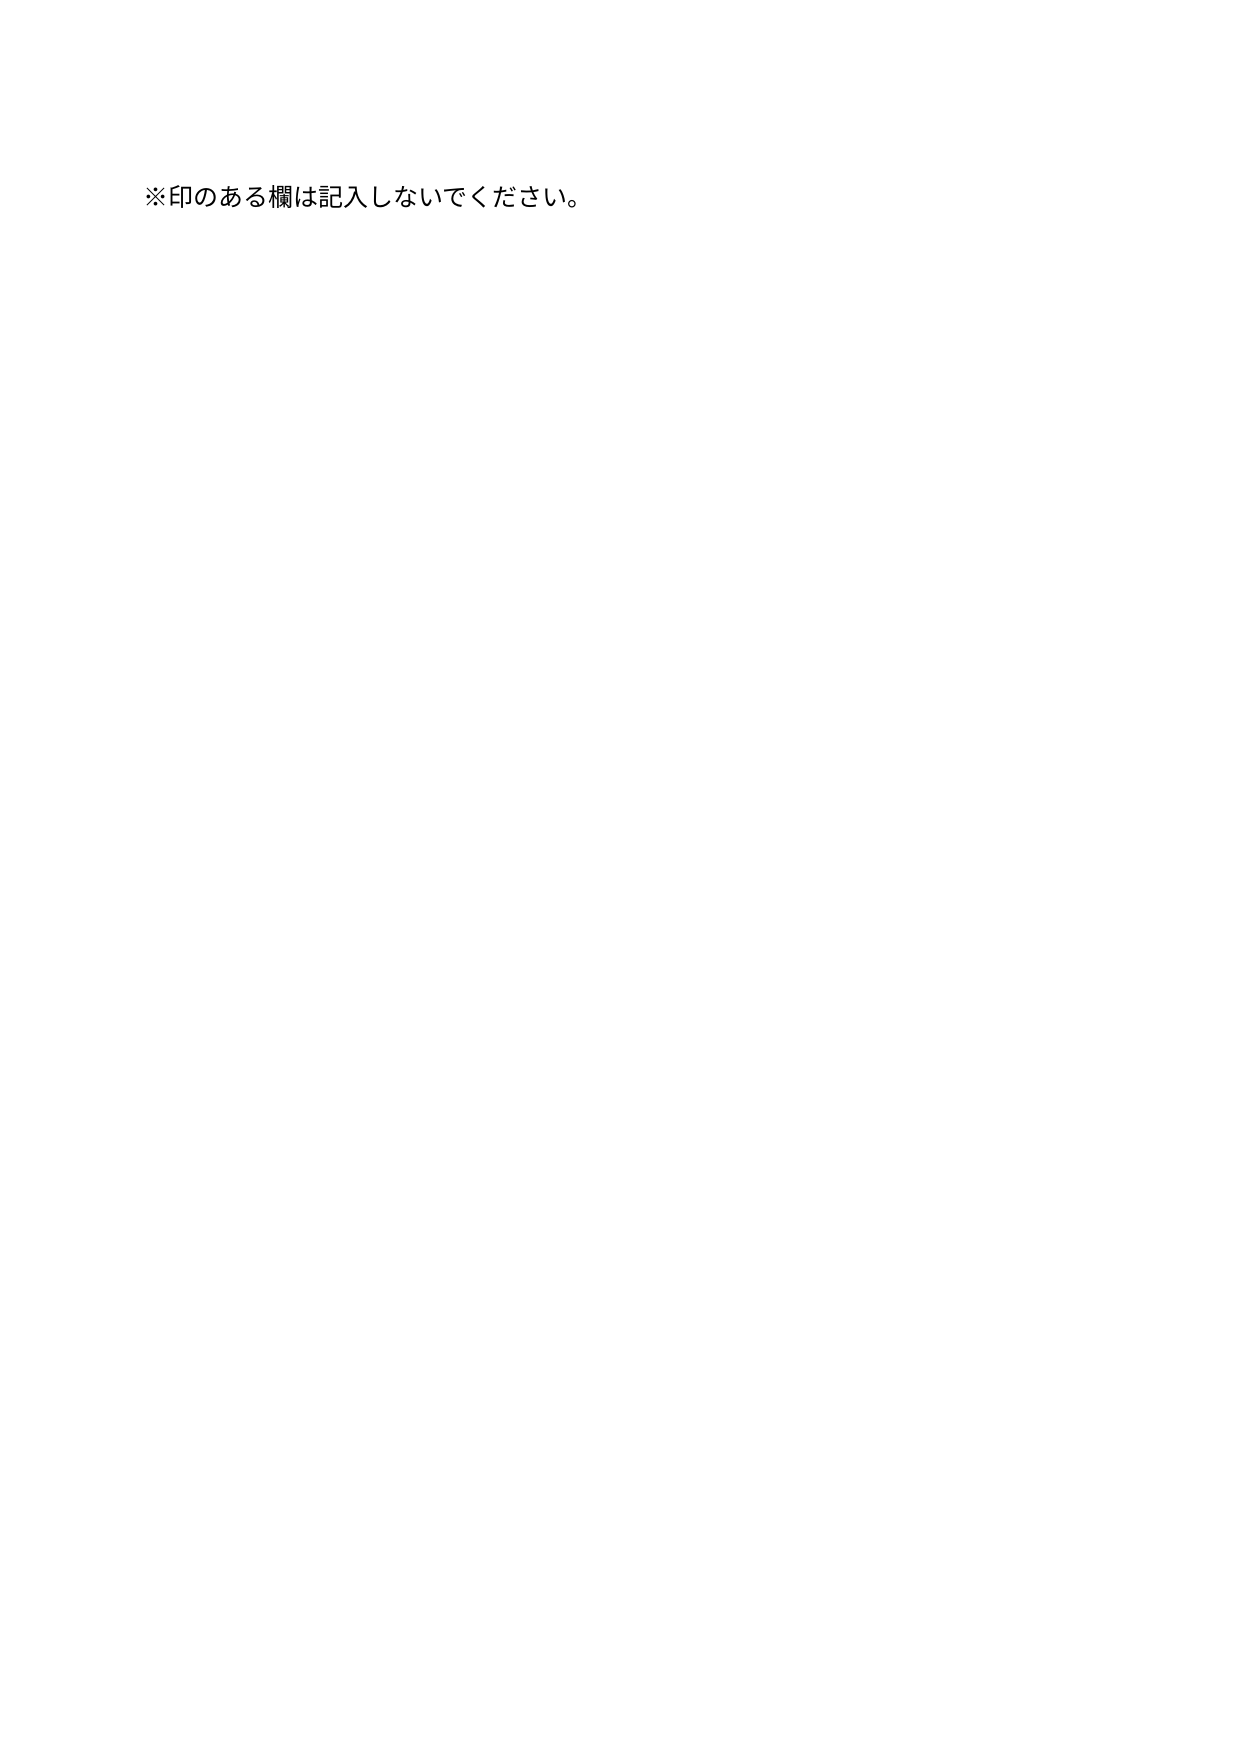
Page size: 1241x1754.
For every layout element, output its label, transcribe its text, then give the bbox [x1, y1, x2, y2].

text ※印のある欄は記入しないでください。 [118, 177, 1122, 213]
